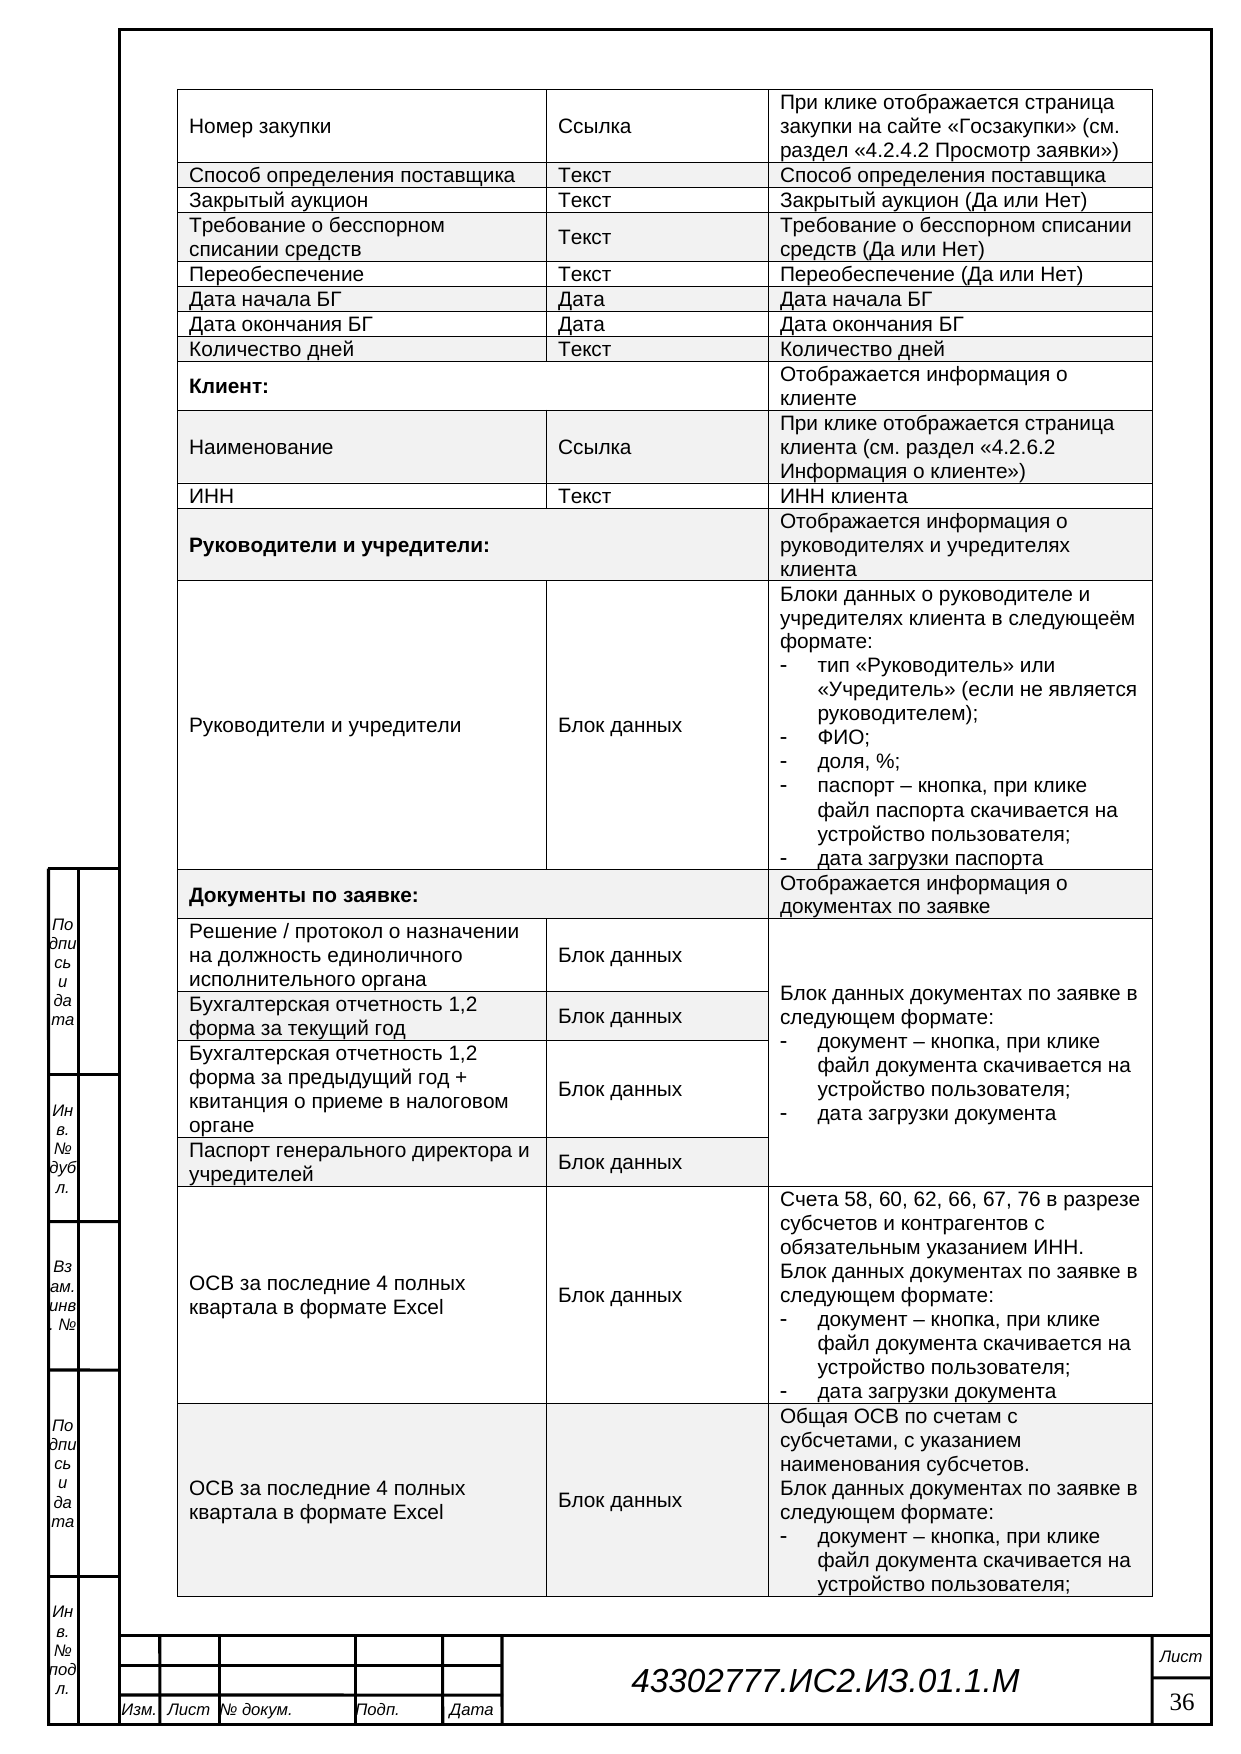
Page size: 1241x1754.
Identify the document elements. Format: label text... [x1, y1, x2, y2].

table_cell Блок данных [547, 1187, 768, 1403]
table_cell Текст [547, 188, 768, 212]
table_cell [178, 1404, 546, 1596]
table_cell Бухгалтерская отчетность 1,2 форма за предыдущий год + квитанция о приеме в налоговом органе [178, 1041, 546, 1137]
table_cell Бухгалтерская отчетность 1,2 форма за текущий год [178, 992, 546, 1040]
table_cell ОСВ за последние 4 полных квартала в формате Excel [178, 1187, 546, 1403]
table_cell Дата начала БГ [769, 287, 1152, 311]
table_cell Дата окончания БГ [769, 312, 1152, 336]
table_cell Документы по заявке: [178, 870, 768, 918]
table_cell Блок данных [547, 919, 768, 991]
table_cell Руководители и учредители: [178, 509, 768, 580]
table_cell Блок данных документах по заявке в следующем формате: документ – кнопка, при клике файл документа скачивается на устройство пользователя; дата загрузки документа [769, 919, 1152, 1186]
table_cell Номер закупки [178, 90, 546, 162]
table_cell Текст [547, 262, 768, 286]
table_cell При клике отображается страница закупки на сайте «Госзакупки» (см. раздел «4.2.4.2 Просмотр заявки») [769, 90, 1152, 162]
table_cell Руководители и учредители [178, 581, 546, 869]
table_cell Отображается информация о клиенте [769, 362, 1152, 409]
table_cell Блок данных [547, 1041, 768, 1137]
table_cell Блок данных [547, 1404, 768, 1596]
table_cell Ссылка [547, 411, 768, 482]
table_cell Текст [547, 213, 768, 261]
table_cell Количество дней [178, 337, 546, 361]
table_cell Количество дней [769, 337, 1152, 361]
table_cell Дата начала БГ [178, 287, 546, 311]
table_cell Клиент: [178, 362, 768, 409]
table_cell ИНН клиента [769, 484, 1152, 507]
table_cell Счета 58, 60, 62, 66, 67, 76 в разрезе субсчетов и контрагентов с обязательным указанием ИНН. Блок данных документах по заявке в следующем формате: документ – кнопка, при клике файл документа скачивается на устройство пользователя; дата загрузки документа [769, 1187, 1152, 1403]
table_cell Дата [547, 287, 768, 311]
table_cell Блок данных [547, 1138, 768, 1186]
table_cell Переобеспечение (Да или Нет) [769, 262, 1152, 286]
table_cell Ссылка [547, 90, 768, 162]
table_cell Дата [547, 312, 768, 336]
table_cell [769, 1404, 1152, 1596]
table_cell Наименование [178, 411, 546, 482]
table_cell Решение / протокол о назначении на должность единоличного исполнительного органа [178, 919, 546, 991]
table_cell Дата окончания БГ [178, 312, 546, 336]
table_cell Отображается информация о руководителях и учредителях клиента [769, 509, 1152, 580]
table_cell ИНН [178, 484, 546, 507]
table_cell Отображается информация о документах по заявке [769, 870, 1152, 918]
table_cell Блок данных [547, 581, 768, 869]
table_cell Способ определения поставщика [769, 163, 1152, 187]
table_cell Требование о бесспорном списании средств [178, 213, 546, 261]
table_cell Закрытый аукцион [178, 188, 546, 212]
table_cell Закрытый аукцион (Да или Нет) [769, 188, 1152, 212]
table_cell Текст [547, 337, 768, 361]
table_cell Требование о бесспорном списании средств (Да или Нет) [769, 213, 1152, 261]
table_cell Способ определения поставщика [178, 163, 546, 187]
table_cell При клике отображается страница клиента (см. раздел «4.2.6.2 Информация о клиенте») [769, 411, 1152, 482]
table_cell Блоки данных о руководителе и учредителях клиента в следующеём формате: тип «Руководитель» или «Учредитель» (если не является руководителем); ФИО; доля, %; паспорт – кнопка, при клике файл паспорта скачивается на устройство пользователя; дата загрузки паспорта [769, 581, 1152, 869]
table_cell Блок данных [547, 992, 768, 1040]
table_cell Текст [547, 484, 768, 507]
table_cell Паспорт генерального директора и учредителей [178, 1138, 546, 1186]
table_cell Переобеспечение [178, 262, 546, 286]
table_cell Текст [547, 163, 768, 187]
